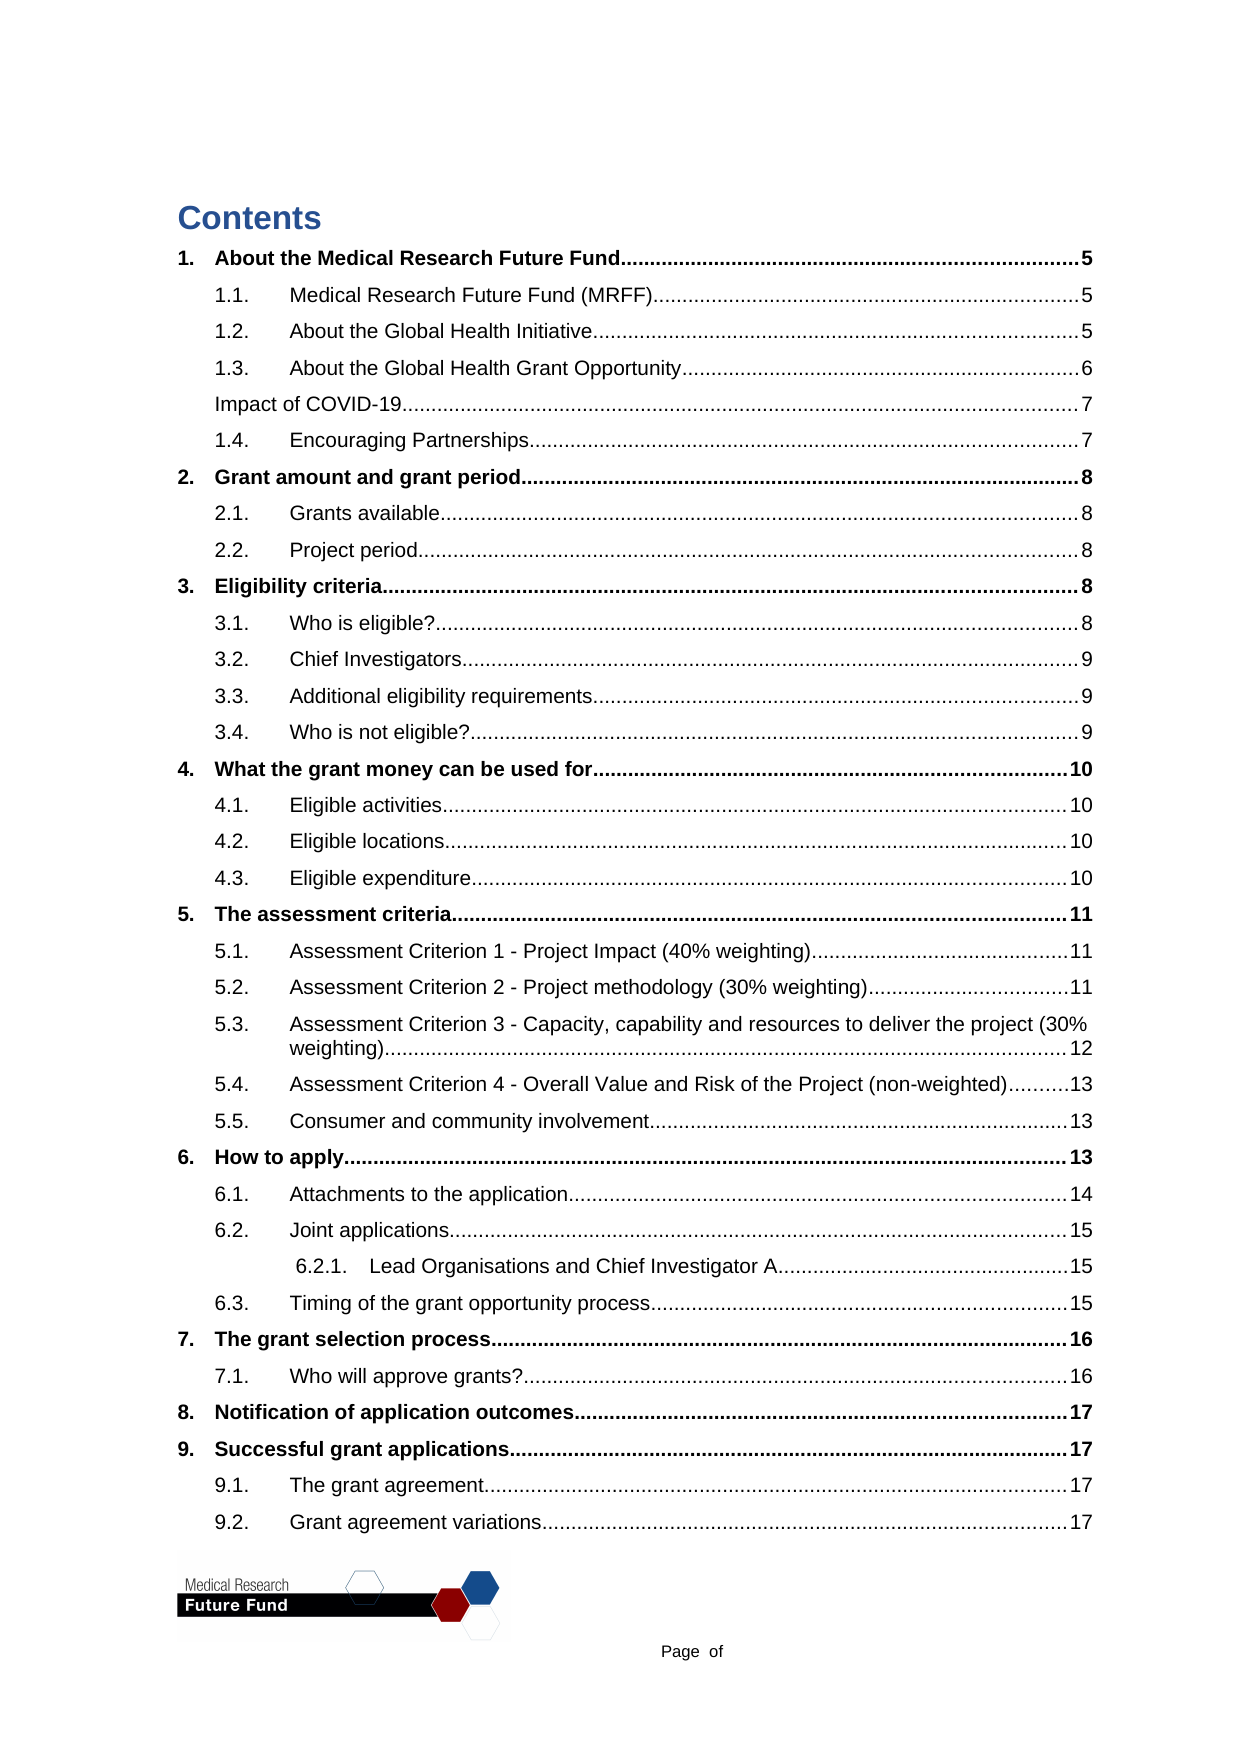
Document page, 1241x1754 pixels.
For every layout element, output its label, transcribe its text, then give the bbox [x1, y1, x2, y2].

text 5.1. Assessment Criterion 1 - Project Impact (40% weighting) 11 [214, 939, 1092, 963]
picture [177, 1550, 511, 1642]
text 3.3. Additional eligibility requirements 9 [214, 683, 1092, 707]
text 1.1. Medical Research Future Fund (MRFF) 5 [214, 282, 1092, 306]
text 7.1. Who will approve grants? 16 [214, 1364, 1092, 1388]
subtitle Contents [177, 198, 1092, 236]
text Impact of COVID-19 7 [214, 392, 1092, 416]
text 6.2.1. Lead Organisations and Chief Investigator A 15 [295, 1254, 1092, 1278]
text 9.2. Grant agreement variations 17 [214, 1509, 1092, 1533]
text 3. Eligibility criteria 8 [177, 574, 1092, 598]
text 5.3. Assessment Criterion 3 - Capacity, capability and resources to deliver the project (30% weighting) 12 [214, 1012, 1092, 1059]
text 9.1. The grant agreement 17 [214, 1473, 1092, 1497]
text 5. The assessment criteria 11 [177, 902, 1092, 926]
text 6.3. Timing of the grant opportunity process 15 [214, 1291, 1092, 1315]
text 1.3. About the Global Health Grant Opportunity 6 [214, 355, 1092, 379]
text 3.4. Who is not eligible? 9 [214, 720, 1092, 744]
text 1.2. About the Global Health Initiative 5 [214, 319, 1092, 343]
text 6.1. Attachments to the application 14 [214, 1181, 1092, 1205]
text 6. How to apply 13 [177, 1145, 1092, 1169]
text 4.2. Eligible locations 10 [214, 829, 1092, 853]
text 2.1. Grants available 8 [214, 501, 1092, 525]
text 2.2. Project period 8 [214, 538, 1092, 562]
text 7. The grant selection process 16 [177, 1327, 1092, 1351]
text 8. Notification of application outcomes 17 [177, 1400, 1092, 1424]
text 1.4. Encouraging Partnerships 7 [214, 428, 1092, 452]
text 4.1. Eligible activities 10 [214, 793, 1092, 817]
text 3.1. Who is eligible? 8 [214, 611, 1092, 634]
text 3.2. Chief Investigators 9 [214, 647, 1092, 671]
text 9. Successful grant applications 17 [177, 1437, 1092, 1461]
text 4.3. Eligible expenditure 10 [214, 866, 1092, 890]
text 6.2. Joint applications 15 [214, 1218, 1092, 1242]
text 5.2. Assessment Criterion 2 - Project methodology (30% weighting) 11 [214, 975, 1092, 999]
text 1. About the Medical Research Future Fund 5 [177, 246, 1092, 270]
text 4. What the grant money can be used for 10 [177, 756, 1092, 780]
text 5.4. Assessment Criterion 4 - Overall Value and Risk of the Project (non-weighted) 13 [214, 1072, 1092, 1096]
text 5.5. Consumer and community involvement 13 [214, 1108, 1092, 1132]
text 2. Grant amount and grant period 8 [177, 465, 1092, 489]
